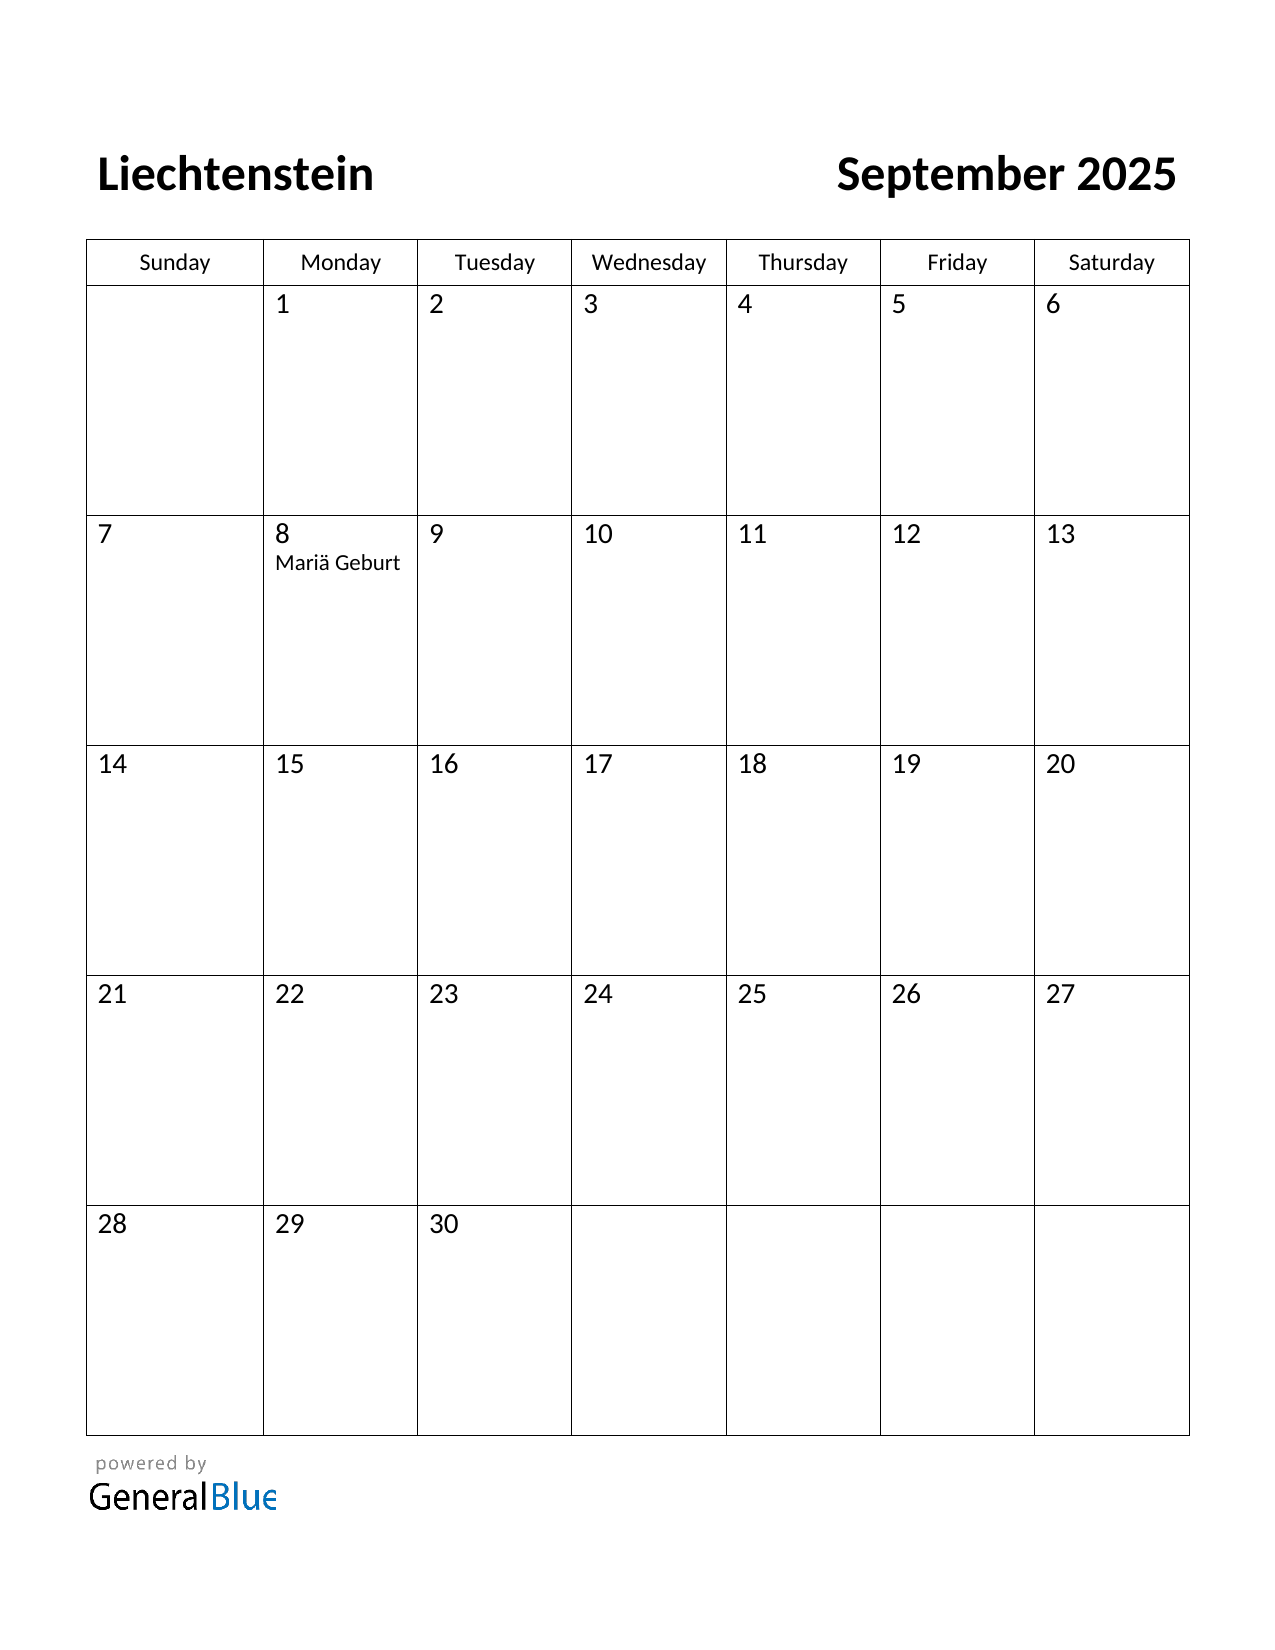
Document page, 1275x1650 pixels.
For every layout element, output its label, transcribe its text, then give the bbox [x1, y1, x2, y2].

table_cell 20 [1035, 746, 1189, 778]
table_cell [87, 1238, 263, 1434]
table_cell [1035, 1238, 1189, 1434]
table_cell [418, 548, 571, 744]
table_cell 27 [1035, 976, 1189, 1008]
table_header Liechtenstein [86, 105, 572, 239]
table_cell 13 [1035, 516, 1189, 548]
table_cell Saturday [1035, 240, 1189, 284]
table_cell Monday [264, 240, 417, 284]
table_cell 18 [727, 746, 880, 778]
table_cell [881, 1008, 1034, 1204]
table_cell Friday [881, 240, 1034, 284]
table_cell [727, 318, 880, 514]
table_cell 30 [418, 1206, 571, 1238]
table_cell 22 [264, 976, 417, 1008]
table_cell [572, 548, 726, 744]
table_cell Thursday [727, 240, 880, 284]
table_cell [87, 548, 263, 744]
table_cell [418, 1238, 571, 1434]
table_cell 15 [264, 746, 417, 778]
picture [88, 1452, 276, 1515]
table_cell [87, 318, 263, 514]
table_cell [264, 778, 417, 974]
table_cell 21 [87, 976, 263, 1008]
table_cell 29 [264, 1206, 417, 1238]
table_cell 24 [572, 976, 726, 1008]
table_cell [572, 1008, 726, 1204]
table_cell 4 [727, 286, 880, 318]
table_cell Tuesday [418, 240, 571, 284]
table_cell [1035, 778, 1189, 974]
table_cell 8 [264, 516, 417, 548]
table_cell 19 [881, 746, 1034, 778]
table_cell 1 [264, 286, 417, 318]
table_cell 23 [418, 976, 571, 1008]
table_cell [881, 778, 1034, 974]
table_cell [418, 778, 571, 974]
table_cell 5 [881, 286, 1034, 318]
table_cell [418, 1008, 571, 1204]
table_cell [881, 1238, 1034, 1434]
table_cell Wednesday [572, 240, 726, 284]
table_cell 9 [418, 516, 571, 548]
table_cell [572, 778, 726, 974]
table_cell [264, 1008, 417, 1204]
table_cell [87, 778, 263, 974]
table_cell [572, 1238, 726, 1434]
table_cell 16 [418, 746, 571, 778]
table_cell 14 [87, 746, 263, 778]
table_cell [1035, 318, 1189, 514]
table_cell 25 [727, 976, 880, 1008]
table_cell [727, 1008, 880, 1204]
table_cell [1035, 548, 1189, 744]
table_cell [881, 548, 1034, 744]
table_cell [881, 1206, 1034, 1238]
table_cell 6 [1035, 286, 1189, 318]
table_cell [572, 1206, 726, 1238]
table_cell [1035, 1206, 1189, 1238]
table_cell 2 [418, 286, 571, 318]
table_cell [881, 318, 1034, 514]
table_cell 3 [572, 286, 726, 318]
table_cell [1035, 1008, 1189, 1204]
table_cell [264, 1238, 417, 1434]
table_cell [86, 1436, 1189, 1534]
table_cell 17 [572, 746, 726, 778]
table_cell [727, 1238, 880, 1434]
table_cell [572, 318, 726, 514]
table_cell 12 [881, 516, 1034, 548]
table_cell [727, 778, 880, 974]
table_cell Mariä Geburt [264, 548, 417, 744]
table_cell [418, 318, 571, 514]
table_cell [87, 286, 263, 318]
table_cell 28 [87, 1206, 263, 1238]
table_cell 26 [881, 976, 1034, 1008]
table_cell [727, 1206, 880, 1238]
table_cell 7 [87, 516, 263, 548]
table_cell 11 [727, 516, 880, 548]
table_header September 2025 [572, 105, 1189, 239]
table_cell 10 [572, 516, 726, 548]
table_cell [264, 318, 417, 514]
table_cell [727, 548, 880, 744]
table_cell Sunday [87, 240, 263, 284]
table_cell [87, 1008, 263, 1204]
